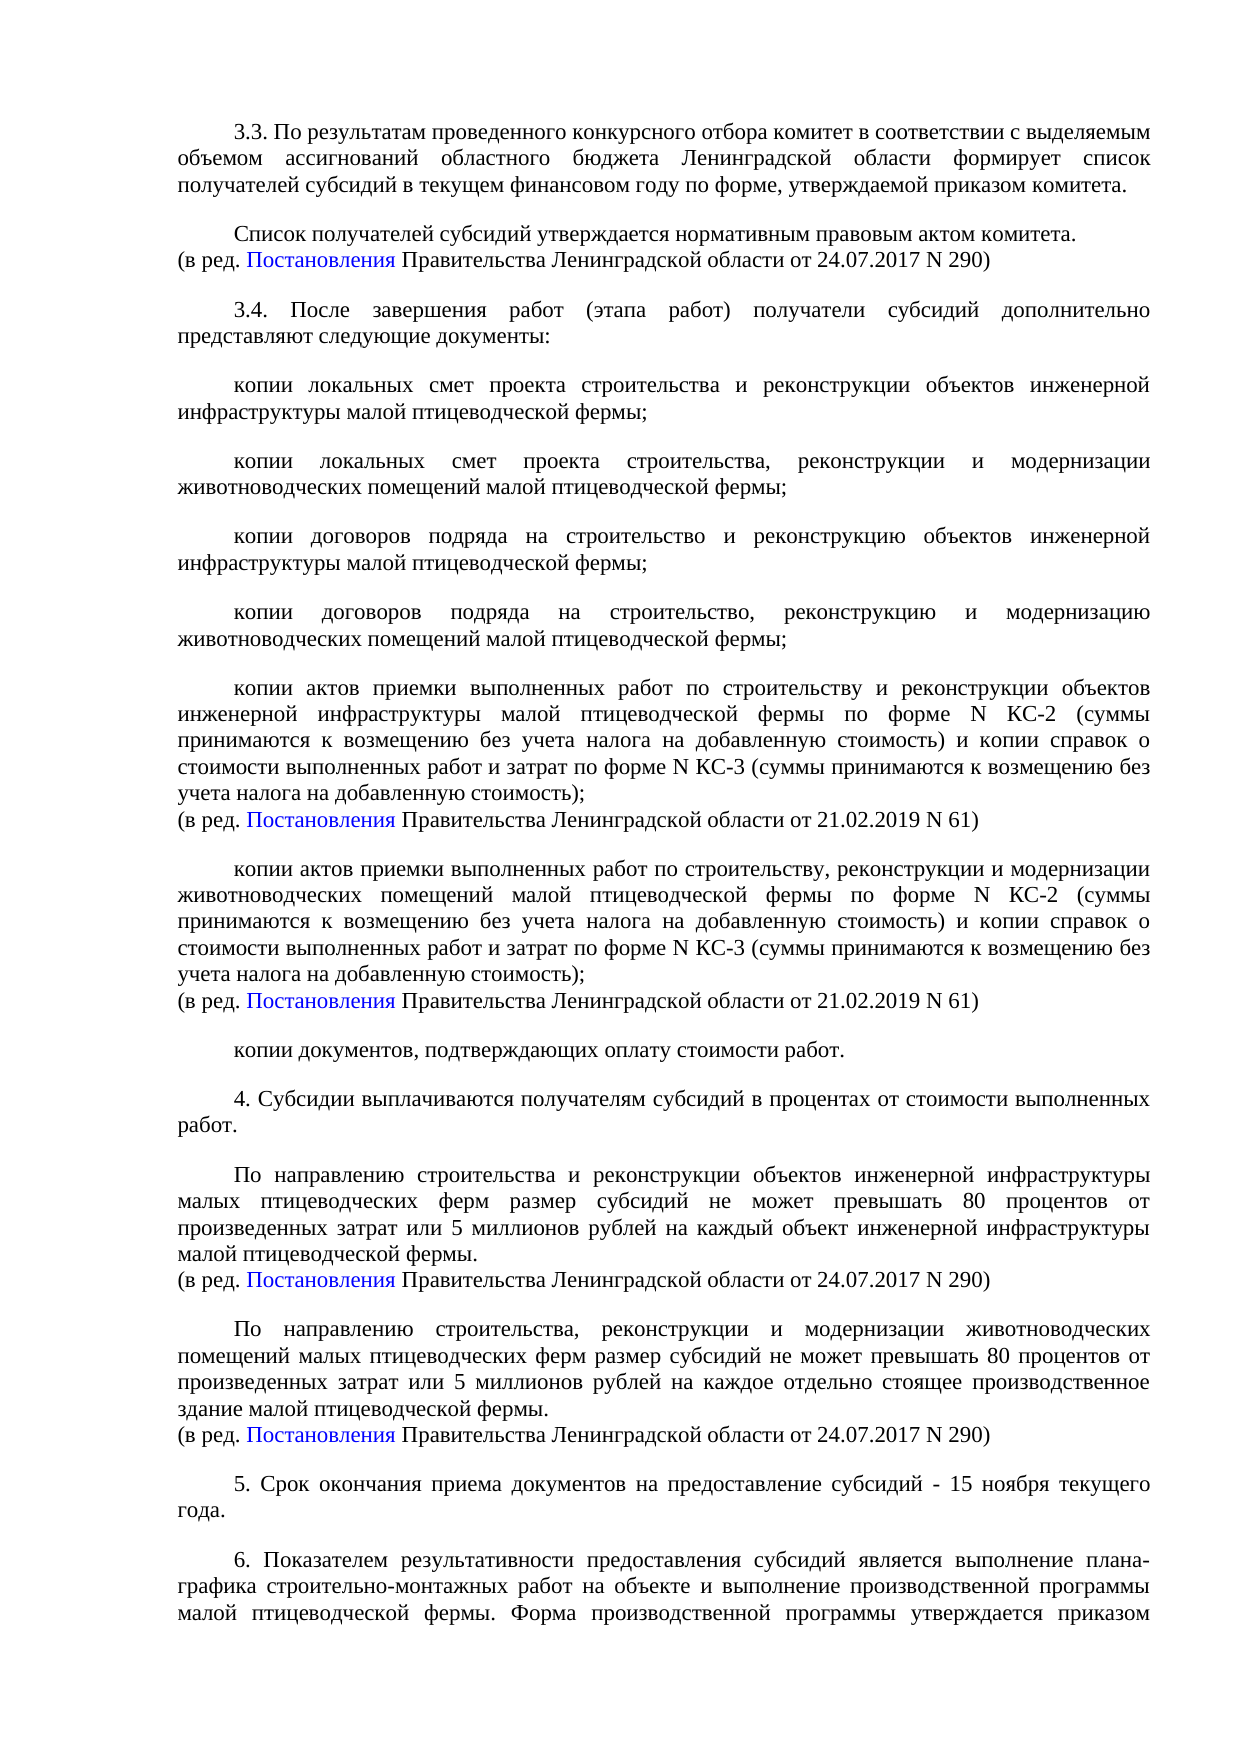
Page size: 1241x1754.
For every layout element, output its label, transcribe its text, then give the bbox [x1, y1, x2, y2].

text Список получателей субсидий утверждается нормативным правовым актом комитета. [177, 220, 1152, 246]
text копии договоров подряда на строительство, реконструкцию и модернизацию животноводческих помещений малой птицеводческой фермы; [177, 598, 1152, 651]
text копии документов, подтверждающих оплату стоимости работ. [177, 1036, 1152, 1062]
text 5. Срок окончания приема документов на предоставление субсидий - 15 ноября текущего года. [177, 1470, 1152, 1523]
text (в ред. Постановления Правительства Ленинградской области от 21.02.2019 N 61) [177, 806, 1152, 832]
text (в ред. Постановления Правительства Ленинградской области от 24.07.2017 N 290) [177, 1266, 1152, 1293]
text копии актов приемки выполненных работ по строительству, реконструкции и модернизации животноводческих помещений малой птицеводческой фермы по форме N КС-2 (суммы принимаются к возмещению без учета налога на добавленную стоимость) и копии справок о стоимости выполненных работ и затрат по форме N КС-3 (суммы принимаются к возмещению без учета налога на добавленную стоимость); [177, 855, 1152, 987]
text 3.4. После завершения работ (этапа работ) получатели субсидий дополнительно представляют следующие документы: [177, 296, 1152, 348]
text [177, 1546, 1152, 1625]
text копии локальных смет проекта строительства и реконструкции объектов инженерной инфраструктуры малой птицеводческой фермы; [177, 371, 1152, 424]
text 3.3. По результатам проведенного конкурсного отбора комитет в соответствии с выделяемым объемом ассигнований областного бюджета Ленинградской области формирует список получателей субсидий в текущем финансовом году по форме, утверждаемой приказом комитета. [177, 118, 1152, 197]
text копии локальных смет проекта строительства, реконструкции и модернизации животноводческих помещений малой птицеводческой фермы; [177, 447, 1152, 500]
text (в ред. Постановления Правительства Ленинградской области от 24.07.2017 N 290) [177, 1421, 1152, 1447]
text копии актов приемки выполненных работ по строительству и реконструкции объектов инженерной инфраструктуры малой птицеводческой фермы по форме N КС-2 (суммы принимаются к возмещению без учета налога на добавленную стоимость) и копии справок о стоимости выполненных работ и затрат по форме N КС-3 (суммы принимаются к возмещению без учета налога на добавленную стоимость); [177, 674, 1152, 806]
text (в ред. Постановления Правительства Ленинградской области от 21.02.2019 N 61) [177, 987, 1152, 1013]
text 4. Субсидии выплачиваются получателям субсидий в процентах от стоимости выполненных работ. [177, 1085, 1152, 1138]
text По направлению строительства, реконструкции и модернизации животноводческих помещений малых птицеводческих ферм размер субсидий не может превышать 80 процентов от произведенных затрат или 5 миллионов рублей на каждое отдельно стоящее производственное здание малой птицеводческой фермы. [177, 1316, 1152, 1421]
text (в ред. Постановления Правительства Ленинградской области от 24.07.2017 N 290) [177, 246, 1152, 273]
text По направлению строительства и реконструкции объектов инженерной инфраструктуры малых птицеводческих ферм размер субсидий не может превышать 80 процентов от произведенных затрат или 5 миллионов рублей на каждый объект инженерной инфраструктуры малой птицеводческой фермы. [177, 1161, 1152, 1266]
text копии договоров подряда на строительство и реконструкцию объектов инженерной инфраструктуры малой птицеводческой фермы; [177, 523, 1152, 575]
